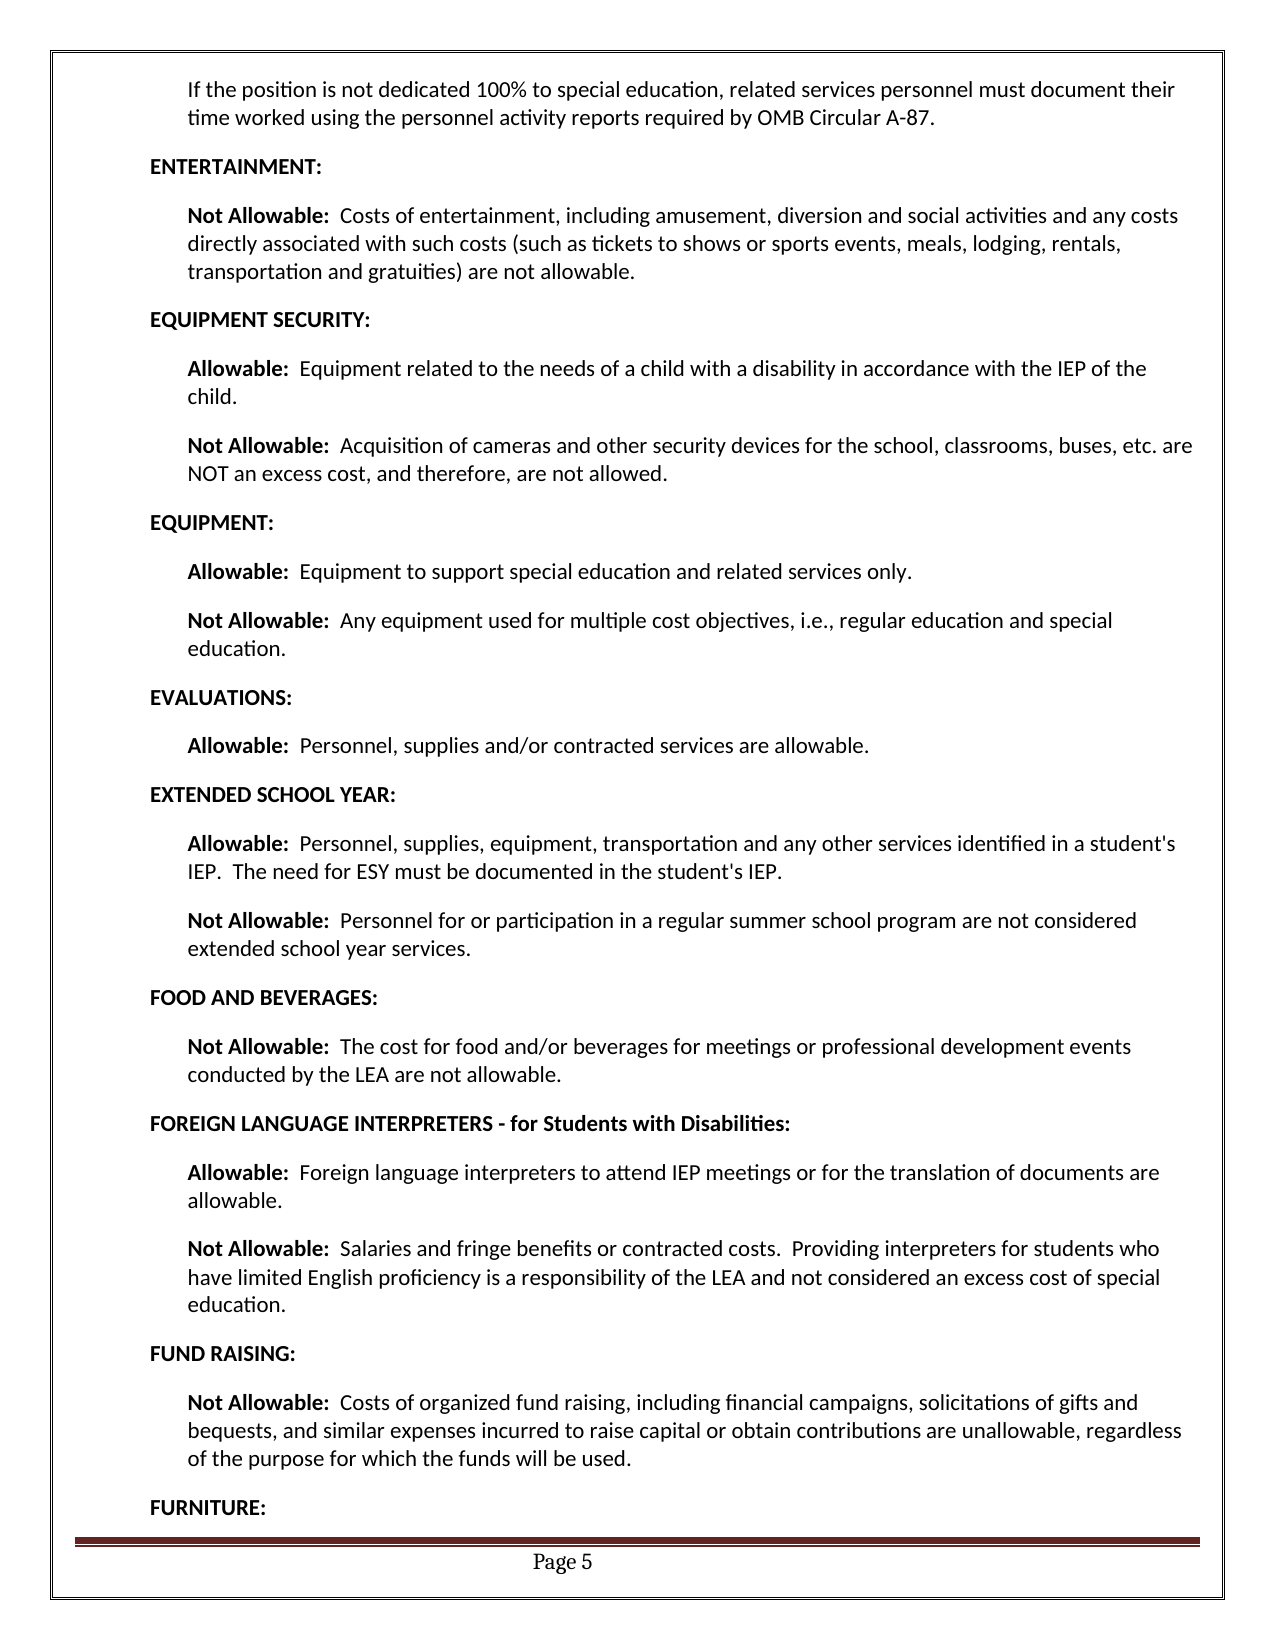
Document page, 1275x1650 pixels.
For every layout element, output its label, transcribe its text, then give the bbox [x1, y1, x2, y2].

text FOREIGN LANGUAGE INTERPRETERS - for Students with Disabilities: [150, 1109, 1200, 1137]
text ENTERTAINMENT: [150, 152, 1200, 180]
text Not Allowable: Any equipment used for multiple cost objectives, i.e., regular education and special education. [187, 606, 1200, 662]
text FURNITURE: [150, 1493, 1200, 1521]
text EXTENDED SCHOOL YEAR: [150, 781, 1200, 808]
text Not Allowable: The cost for food and/or beverages for meetings or professional development events conducted by the LEA are not allowable. [187, 1032, 1200, 1088]
text Not Allowable: Costs of entertainment, including amusement, diversion and social activities and any costs directly associated with such costs (such as tickets to shows or sports events, meals, lodging, rentals, transportation and gratuities) are not allowable. [187, 201, 1200, 285]
text Not Allowable: Acquisition of cameras and other security devices for the school, classrooms, buses, etc. are NOT an excess cost, and therefore, are not allowed. [187, 431, 1200, 487]
text EQUIPMENT SECURITY: [150, 306, 1200, 334]
text FUND RAISING: [150, 1339, 1200, 1367]
text Allowable: Personnel, supplies, equipment, transportation and any other services identified in a student's IEP. The need for ESY must be documented in the student's IEP. [187, 829, 1200, 885]
text EVALUATIONS: [150, 683, 1200, 711]
text FOOD AND BEVERAGES: [150, 983, 1200, 1011]
text Allowable: Equipment to support special education and related services only. [187, 557, 1200, 585]
text Not Allowable: Salaries and fringe benefits or contracted costs. Providing interpreters for students who have limited English proficiency is a responsibility of the LEA and not considered an excess cost of special education. [187, 1234, 1200, 1319]
text Not Allowable: Personnel for or participation in a regular summer school program are not considered extended school year services. [187, 906, 1200, 962]
text EQUIPMENT: [150, 508, 1200, 536]
text If the position is not dedicated 100% to special education, related services personnel must document their time worked using the personnel activity reports required by OMB Circular A-87. [187, 75, 1200, 131]
text Allowable: Equipment related to the needs of a child with a disability in accordance with the IEP of the child. [187, 354, 1200, 411]
text Not Allowable: Costs of organized fund raising, including financial campaigns, solicitations of gifts and bequests, and similar expenses incurred to raise capital or obtain contributions are unallowable, regardless of the purpose for which the funds will be used. [187, 1388, 1200, 1472]
text Allowable: Personnel, supplies and/or contracted services are allowable. [187, 732, 1200, 760]
text Allowable: Foreign language interpreters to attend IEP meetings or for the translation of documents are allowable. [187, 1158, 1200, 1214]
